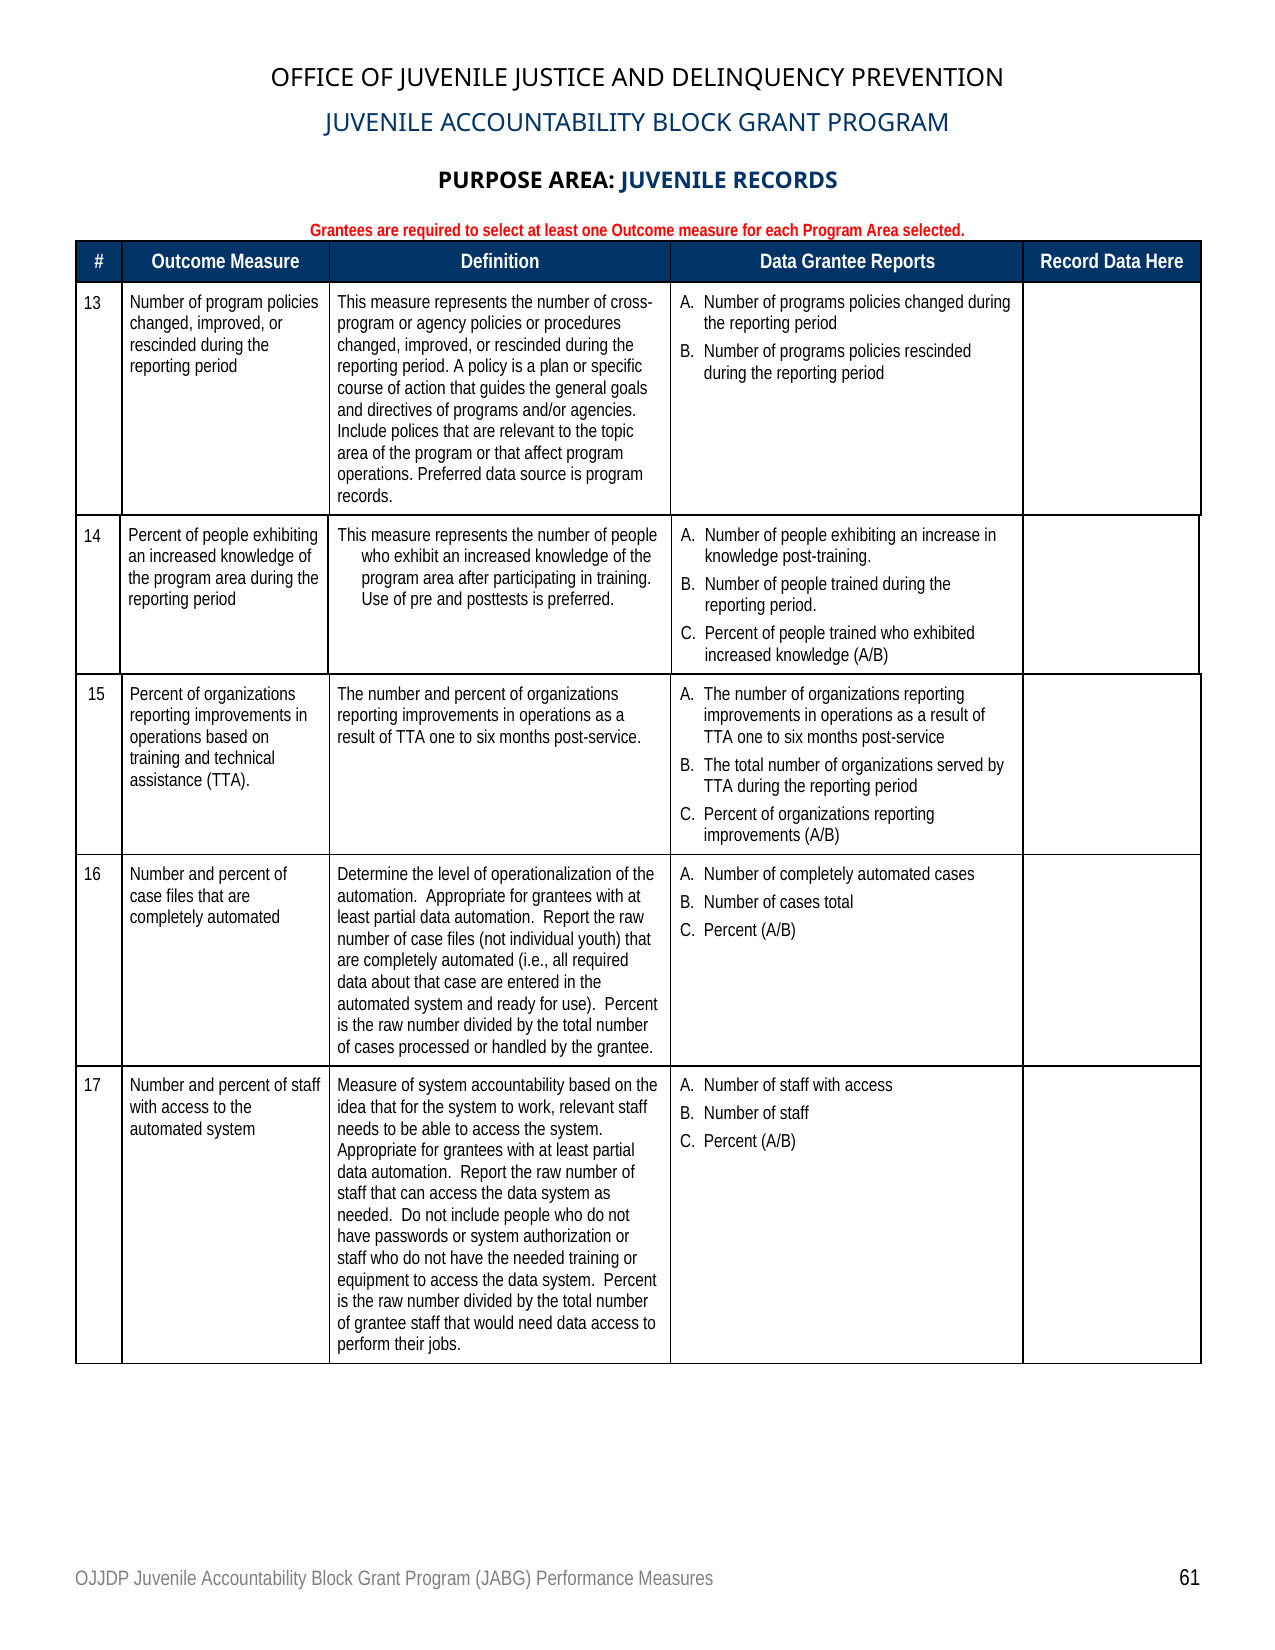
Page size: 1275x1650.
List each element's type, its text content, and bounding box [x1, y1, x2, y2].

table_cell Determine the level of operationalization of the automation. Appropriate for grantees with at least partial data automation. Report the raw number of case files (not individual youth) that are completely automated (i.e., all required data about that case are entered in the automated system and ready for use). Percent is the raw number divided by the total number of cases processed or handled by the grantee. [330, 855, 670, 1065]
table_cell This measure represents the number of people who exhibit an increased knowledge of the program area after participating in training. Use of pre and posttests is preferred. [329, 516, 671, 673]
table_cell [1024, 516, 1198, 673]
table_cell Number of program policies changed, improved, or rescinded during the reporting period [123, 283, 329, 514]
table_cell Number of people exhibiting an increase in knowledge post-training. Number of people trained during the reporting period. Percent of people trained who exhibited increased knowledge (A/B) [672, 516, 1022, 673]
table_cell Measure of system accountability based on the idea that for the system to work, relevant staff needs to be able to access the system. Appropriate for grantees with at least partial data automation. Report the raw number of staff that can access the data system as needed. Do not include people who do not have passwords or system authorization or staff who do not have the needed training or equipment to access the data system. Percent is the raw number divided by the total number of grantee staff that would need data access to perform their jobs. [330, 1067, 670, 1362]
table_cell The number and percent of organizations reporting improvements in operations as a result of TTA one to six months post-service. [330, 675, 670, 854]
table_cell The number of organizations reporting improvements in operations as a result of TTA one to six months post-service The total number of organizations served by TTA during the reporting period Percent of organizations reporting improvements (A/B) [671, 675, 1022, 854]
table_cell Number and percent of staff with access to the automated system [123, 1067, 329, 1362]
table_header Record Data Here [1024, 242, 1200, 281]
table_cell 16 [77, 855, 121, 1065]
table_cell Number of programs policies changed during the reporting period Number of programs policies rescinded during the reporting period [671, 283, 1022, 514]
table_cell Number of completely automated cases Number of cases total Percent (A/B) [671, 855, 1022, 1065]
text Grantees are required to select at least one Outcome measure for each Program Area selected. [75, 220, 1200, 240]
table_cell [1024, 855, 1200, 1065]
table_cell 13 [77, 283, 121, 514]
table_cell [1024, 675, 1200, 854]
table_cell [1024, 1067, 1200, 1362]
table_cell Number and percent of case files that are completely automated [123, 855, 329, 1065]
table_header Data Grantee Reports [671, 242, 1022, 281]
table_cell Number of staff with access Number of staff Percent (A/B) [671, 1067, 1022, 1362]
table_cell 14 [77, 516, 119, 673]
table_cell [1024, 283, 1200, 514]
table_header Outcome Measure [123, 242, 329, 281]
table_cell 15 [77, 675, 121, 854]
table_cell Percent of organizations reporting improvements in operations based on training and technical assistance (TTA). [123, 675, 329, 854]
table_header # [77, 242, 121, 281]
table_cell 17 [77, 1067, 121, 1362]
table_header Definition [330, 242, 670, 281]
table_cell This measure represents the number of cross-program or agency policies or procedures changed, improved, or rescinded during the reporting period. A policy is a plan or specific course of action that guides the general goals and directives of programs and/or agencies. Include polices that are relevant to the topic area of the program or that affect program operations. Preferred data source is program records. [330, 283, 670, 514]
table_cell Percent of people exhibiting an increased knowledge of the program area during the reporting period [121, 516, 327, 673]
